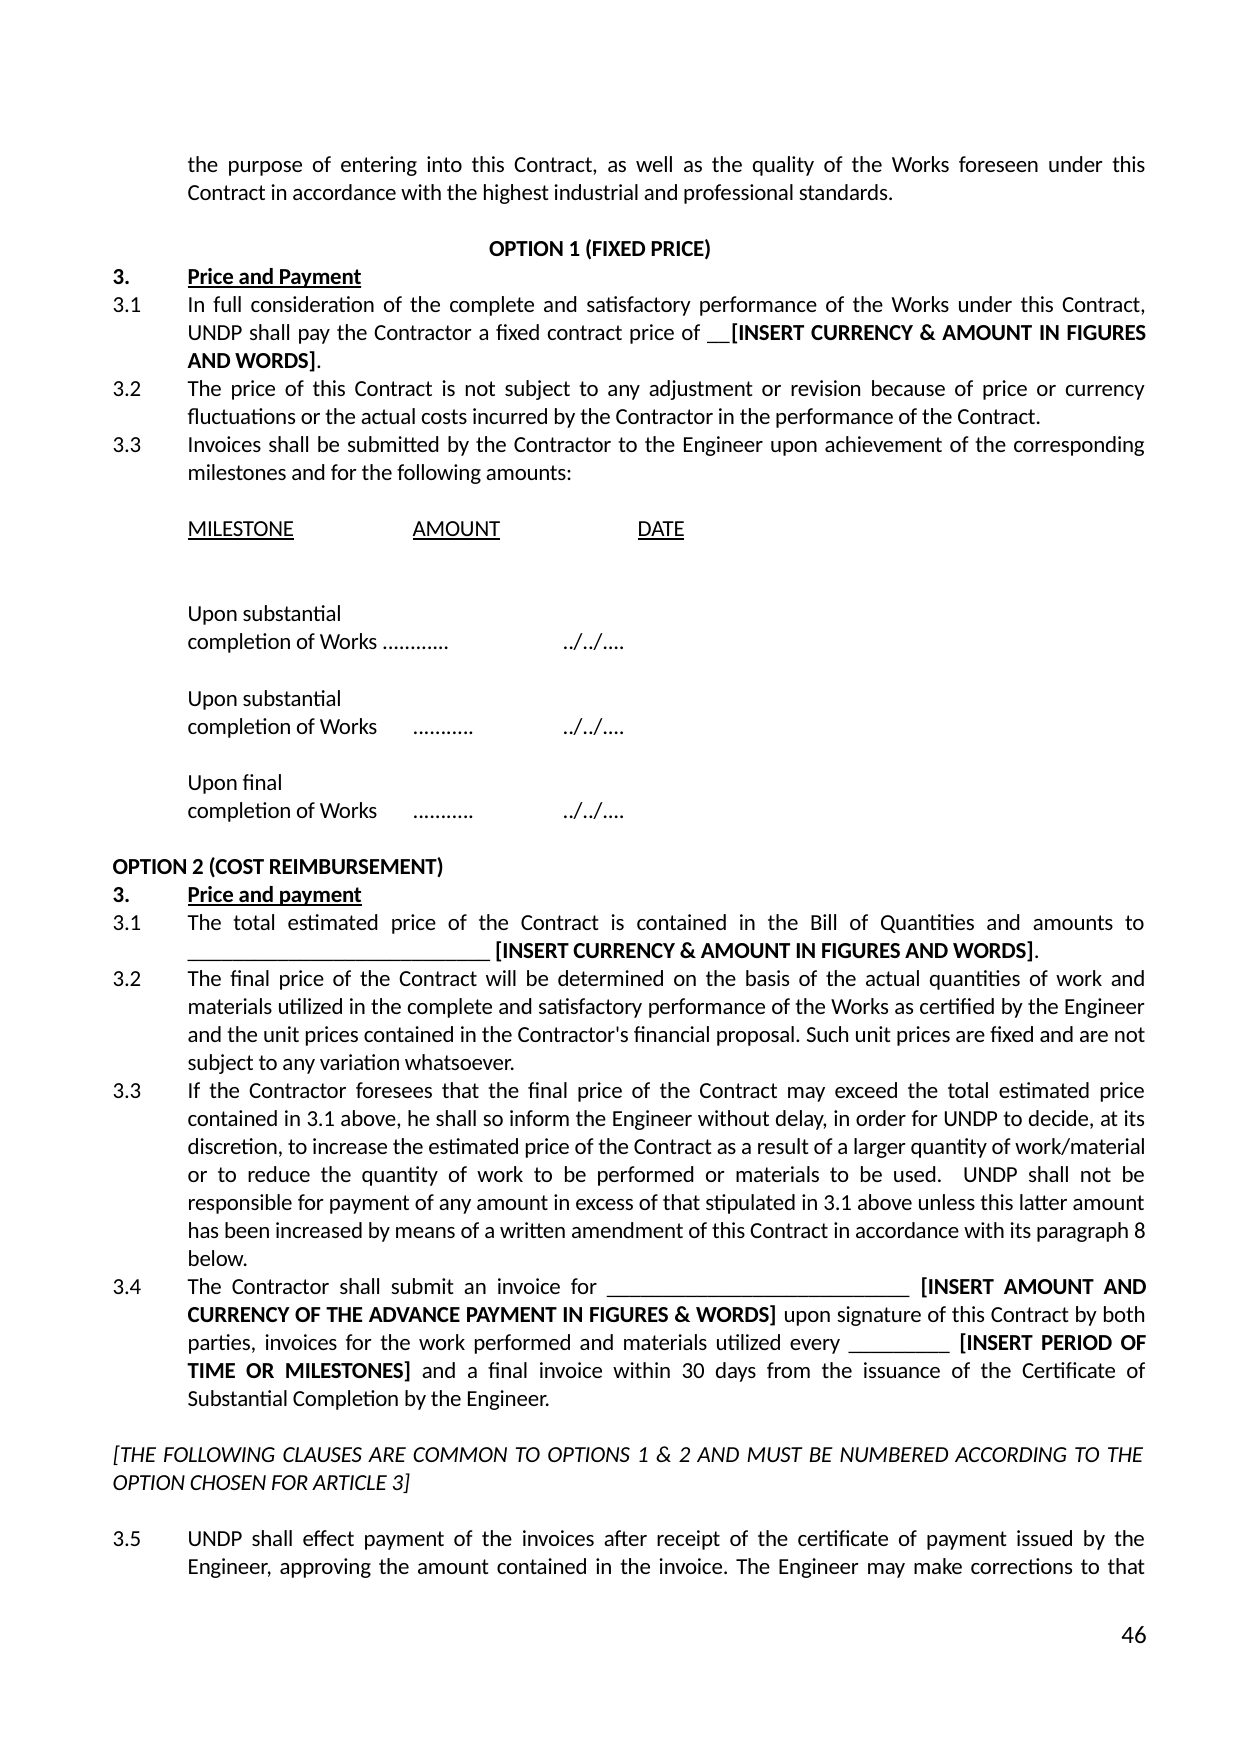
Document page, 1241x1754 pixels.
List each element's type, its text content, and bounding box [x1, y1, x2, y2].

text OPTION 2 (COST REIMBURSEMENT) [112, 852, 1146, 880]
text 3.4 The Contractor shall submit an invoice for ___________________________ [INSERT AMOUNT AND CURRENCY OF THE ADVANCE PAYMENT IN FIGURES & WORDS] upon signature of this Contract by both parties, invoices for the work performed and materials utilized every _________ [INSERT PERIOD OF TIME OR MILESTONES] and a final invoice within 30 days from the issuance of the Certificate of Substantial Completion by the Engineer. [112, 1272, 1146, 1412]
text 3.3 Invoices shall be submitted by the Contractor to the Engineer upon achievement of the corresponding milestones and for the following amounts: [112, 430, 1146, 486]
text 3.2 The price of this Contract is not subject to any adjustment or revision because of price or currency fluctuations or the actual costs incurred by the Contractor in the performance of the Contract. [112, 374, 1146, 430]
text completion of Works ............ ../../.... [112, 627, 1146, 655]
text Upon substantial [112, 684, 1146, 712]
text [112, 1524, 1146, 1581]
text 3.1 The total estimated price of the Contract is contained in the Bill of Quantities and amounts to ___________________________ [INSERT CURRENCY & AMOUNT IN FIGURES AND WORDS]. [112, 908, 1146, 964]
text [THE FOLLOWING CLAUSES ARE COMMON TO OPTIONS 1 & 2 AND MUST BE NUMBERED ACCORDING TO THE OPTION CHOSEN FOR ARTICLE 3] [112, 1440, 1146, 1496]
text 3.1 In full consideration of the complete and satisfactory performance of the Works under this Contract, UNDP shall pay the Contractor a fixed contract price of __[INSERT CURRENCY & AMOUNT IN FIGURES AND WORDS]. [112, 290, 1146, 374]
text 3.3 If the Contractor foresees that the final price of the Contract may exceed the total estimated price contained in 3.1 above, he shall so inform the Engineer without delay, in order for UNDP to decide, at its discretion, to increase the estimated price of the Contract as a result of a larger quantity of work/material or to reduce the quantity of work to be performed or materials to be used. UNDP shall not be responsible for payment of any amount in excess of that stipulated in 3.1 above unless this latter amount has been increased by means of a written amendment of this Contract in accordance with its paragraph 8 below. [112, 1076, 1146, 1272]
text Upon substantial [112, 599, 1146, 627]
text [112, 150, 1146, 206]
text 3. Price and payment [112, 880, 1146, 908]
text OPTION 1 (FIXED PRICE) [112, 234, 1146, 262]
text Upon final [112, 768, 1146, 796]
text completion of Works ........... ../../.... [112, 712, 1146, 740]
text completion of Works ........... ../../.... [112, 796, 1146, 824]
text 3. Price and Payment [112, 262, 1146, 290]
text 3.2 The final price of the Contract will be determined on the basis of the actual quantities of work and materials utilized in the complete and satisfactory performance of the Works as certified by the Engineer and the unit prices contained in the Contractor's financial proposal. Such unit prices are fixed and are not subject to any variation whatsoever. [112, 964, 1146, 1076]
text MILESTONE AMOUNT DATE [112, 514, 1146, 542]
